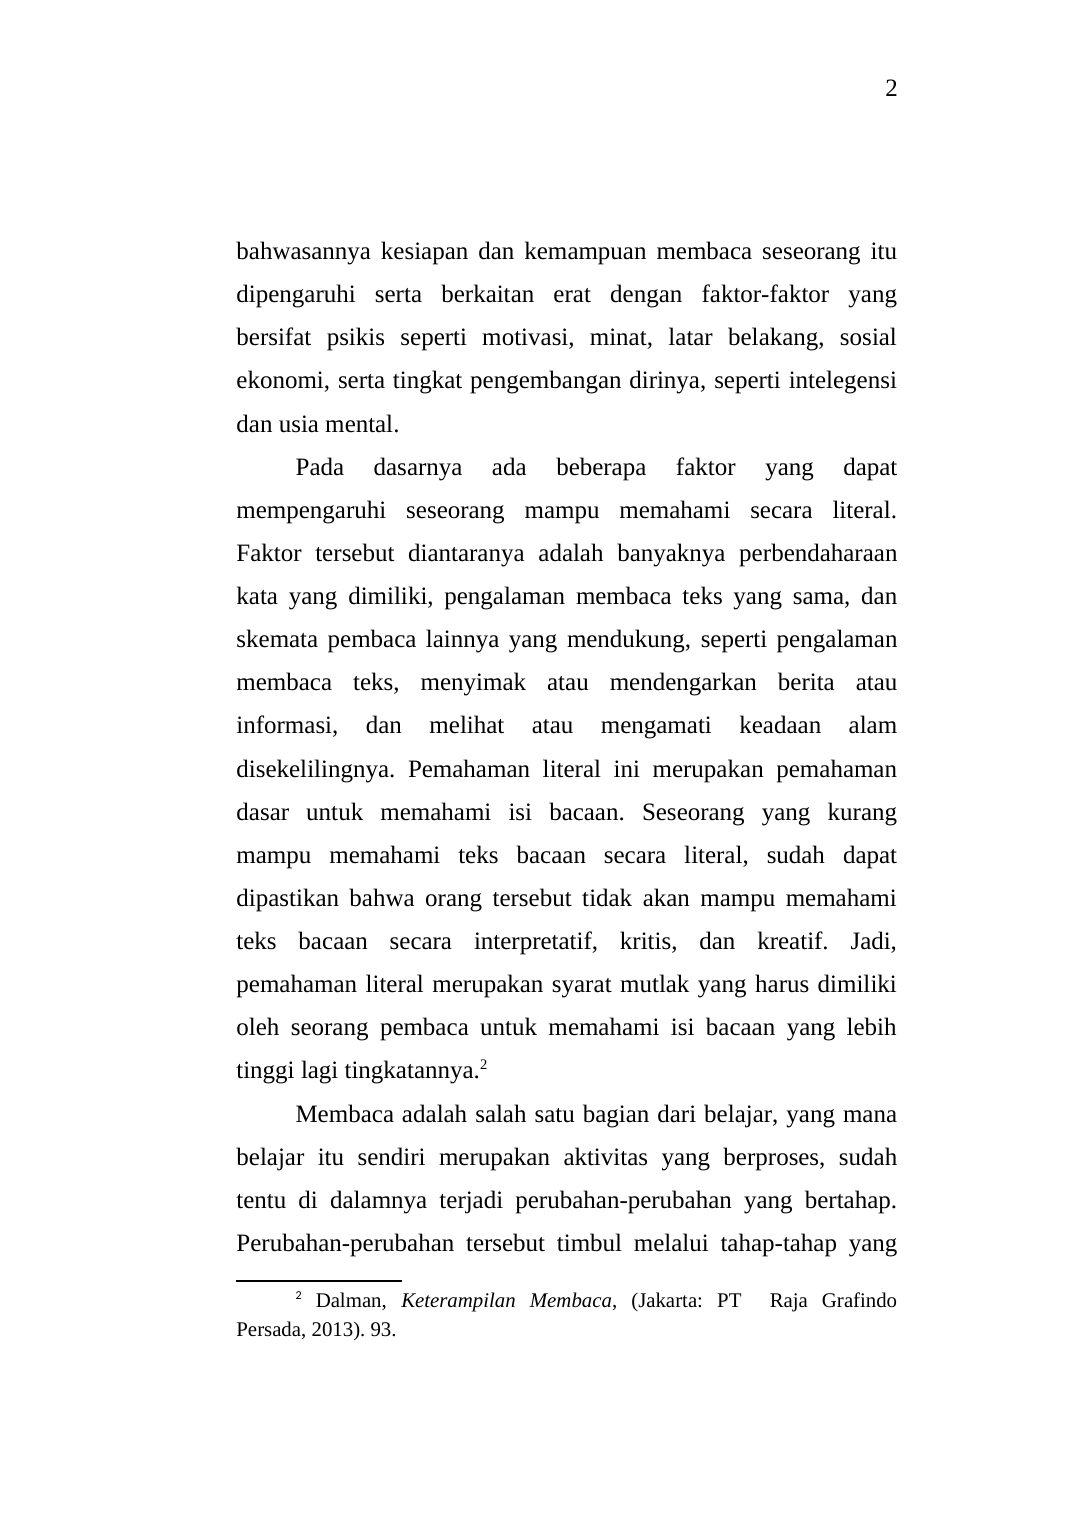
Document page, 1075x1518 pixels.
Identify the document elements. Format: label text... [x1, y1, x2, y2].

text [236, 1099, 898, 1257]
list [236, 236, 898, 437]
text Pada dasarnya ada beberapa faktor yang dapat mempengaruhi seseorang mampu memahami secara literal. Faktor tersebut diantaranya adalah banyaknya perbendaharaan kata yang dimiliki, pengalaman membaca teks yang sama, dan skemata pembaca lainnya yang mendukung, seperti pengalaman membaca teks, menyimak atau mendengarkan berita atau informasi, dan melihat atau mengamati keadaan alam disekelilingnya. Pemahaman literal ini merupakan pemahaman dasar untuk memahami isi bacaan. Seseorang yang kurang mampu memahami teks bacaan secara literal, sudah dapat dipastikan bahwa orang tersebut tidak akan mampu memahami teks bacaan secara interpretatif, kritis, dan kreatif. Jadi, pemahaman literal merupakan syarat mutlak yang harus dimiliki oleh seorang pembaca untuk memahami isi bacaan yang lebih tinggi lagi tingkatannya. [236, 452, 898, 1084]
